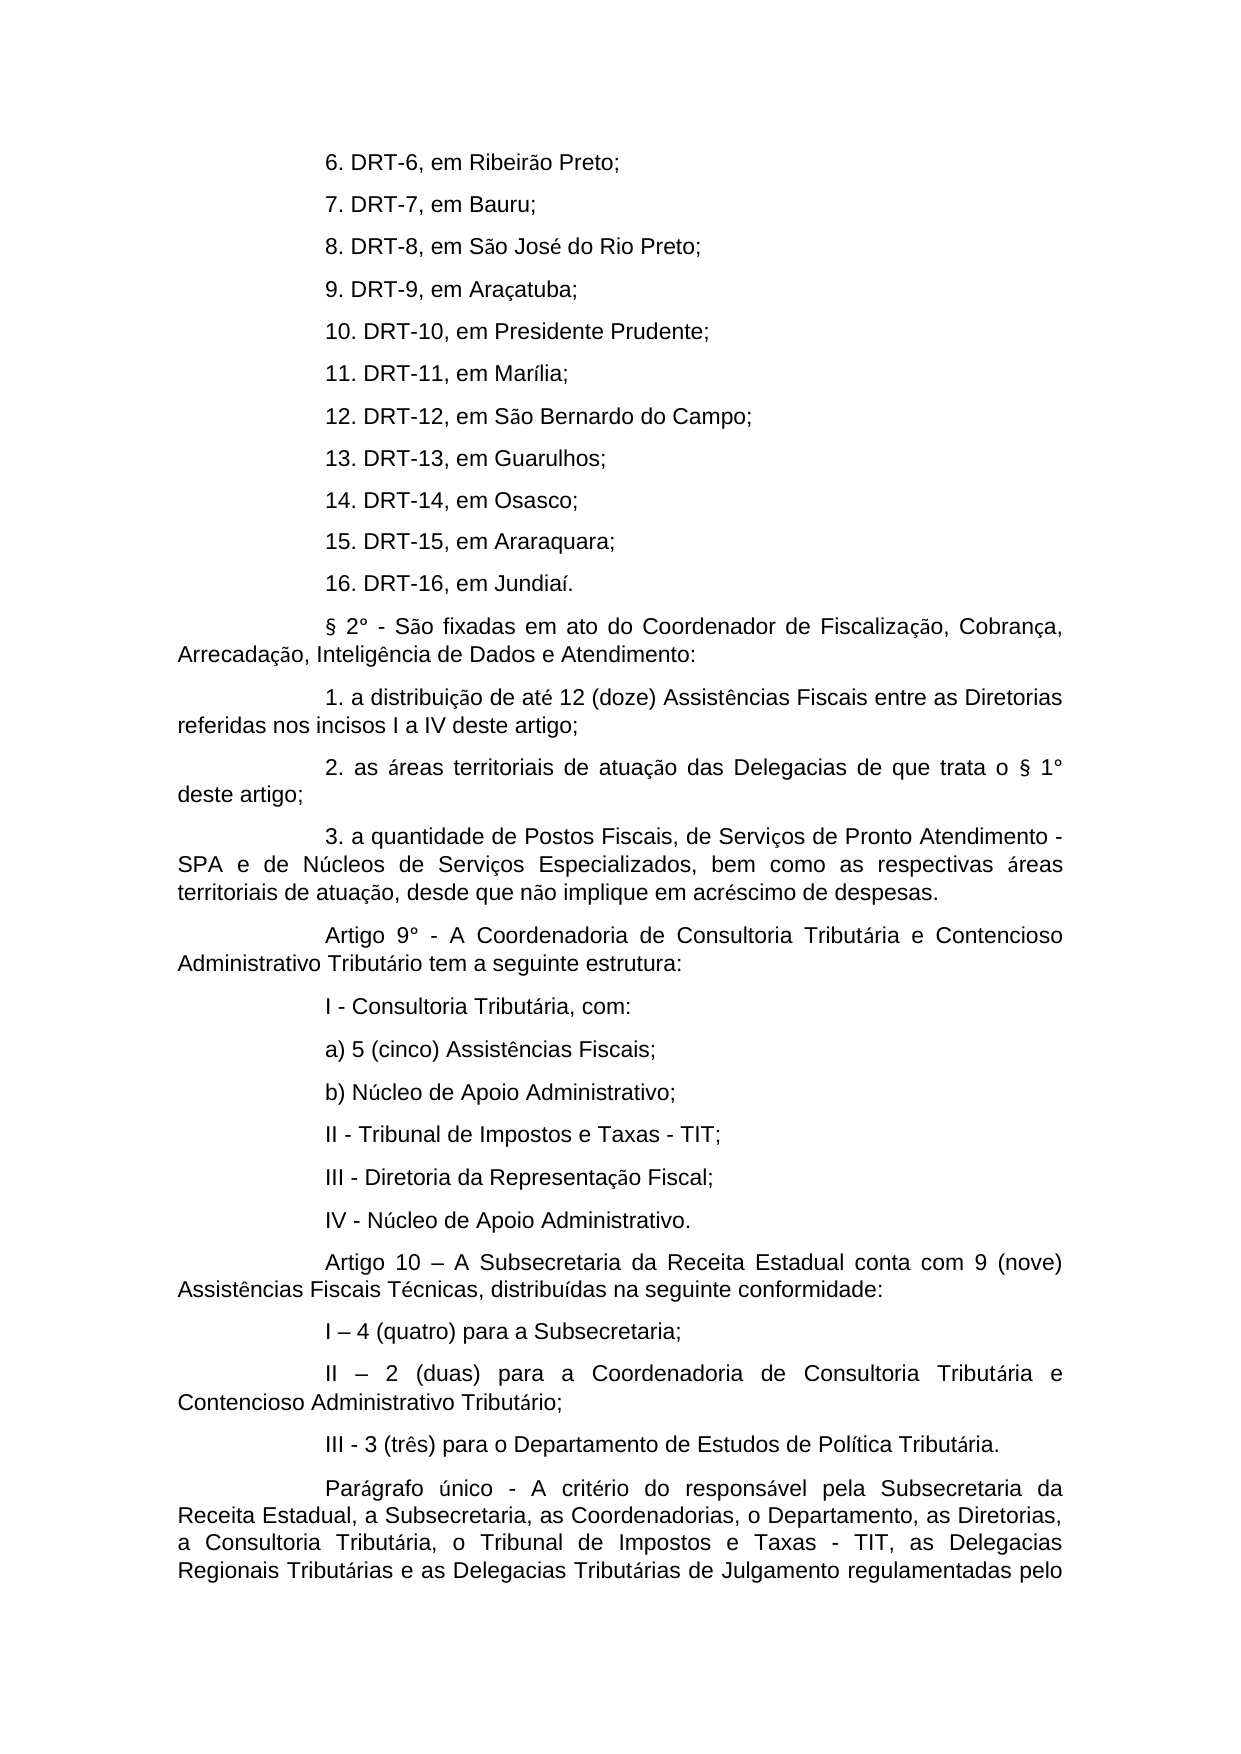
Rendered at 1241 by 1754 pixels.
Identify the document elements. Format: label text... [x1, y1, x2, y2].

text 8. DRT-8, em São José do Rio Preto; [177, 232, 1063, 260]
text II – 2 (duas) para a Coordenadoria de Consultoria Tributária e Contencioso Administrativo Tributário; [177, 1359, 1063, 1416]
text 10. DRT-10, em Presidente Prudente; [177, 318, 1063, 344]
text 13. DRT-13, em Guarulhos; [177, 445, 1063, 472]
text 2. as áreas territoriais de atuação das Delegacias de que trata o § 1º deste artigo; [177, 753, 1063, 807]
text 14. DRT-14, em Osasco; [177, 487, 1063, 513]
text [177, 1474, 1063, 1584]
text 7. DRT-7, em Bauru; [177, 191, 1063, 217]
text II - Tribunal de Impostos e Taxas - TIT; [177, 1121, 1063, 1148]
text I – 4 (quatro) para a Subsecretaria; [177, 1318, 1063, 1344]
text 11. DRT-11, em Marília; [177, 359, 1063, 387]
text a) 5 (cinco) Assistências Fiscais; [177, 1035, 1063, 1063]
text 6. DRT-6, em Ribeirão Preto; [177, 148, 1063, 176]
text 12. DRT-12, em São Bernardo do Campo; [177, 402, 1063, 430]
text Artigo 10 – A Subsecretaria da Receita Estadual conta com 9 (nove) Assistências Fiscais Técnicas, distribuídas na seguinte conformidade: [177, 1249, 1063, 1303]
text 15. DRT-15, em Araraquara; [177, 528, 1063, 554]
text Artigo 9º - A Coordenadoria de Consultoria Tributária e Contencioso Administrativo Tributário tem a seguinte estrutura: [177, 921, 1063, 977]
text b) Núcleo de Apoio Administrativo; [177, 1078, 1063, 1106]
text IV - Núcleo de Apoio Administrativo. [177, 1206, 1063, 1234]
text I - Consultoria Tributária, com: [177, 992, 1063, 1020]
text 9. DRT-9, em Araçatuba; [177, 275, 1063, 303]
text III - 3 (três) para o Departamento de Estudos de Política Tributária. [177, 1431, 1063, 1459]
text 3. a quantidade de Postos Fiscais, de Serviços de Pronto Atendimento - SPA e de Núcleos de Serviços Especializados, bem como as respectivas áreas territoriais de atuação, desde que não implique em acréscimo de despesas. [177, 822, 1063, 906]
text § 2º - São fixadas em ato do Coordenador de Fiscalização, Cobrança, Arrecadação, Inteligência de Dados e Atendimento: [177, 612, 1063, 668]
text 16. DRT-16, em Jundiaí. [177, 569, 1063, 597]
text 1. a distribuição de até 12 (doze) Assistências Fiscais entre as Diretorias referidas nos incisos I a IV deste artigo; [177, 683, 1063, 738]
text III - Diretoria da Representação Fiscal; [177, 1163, 1063, 1191]
